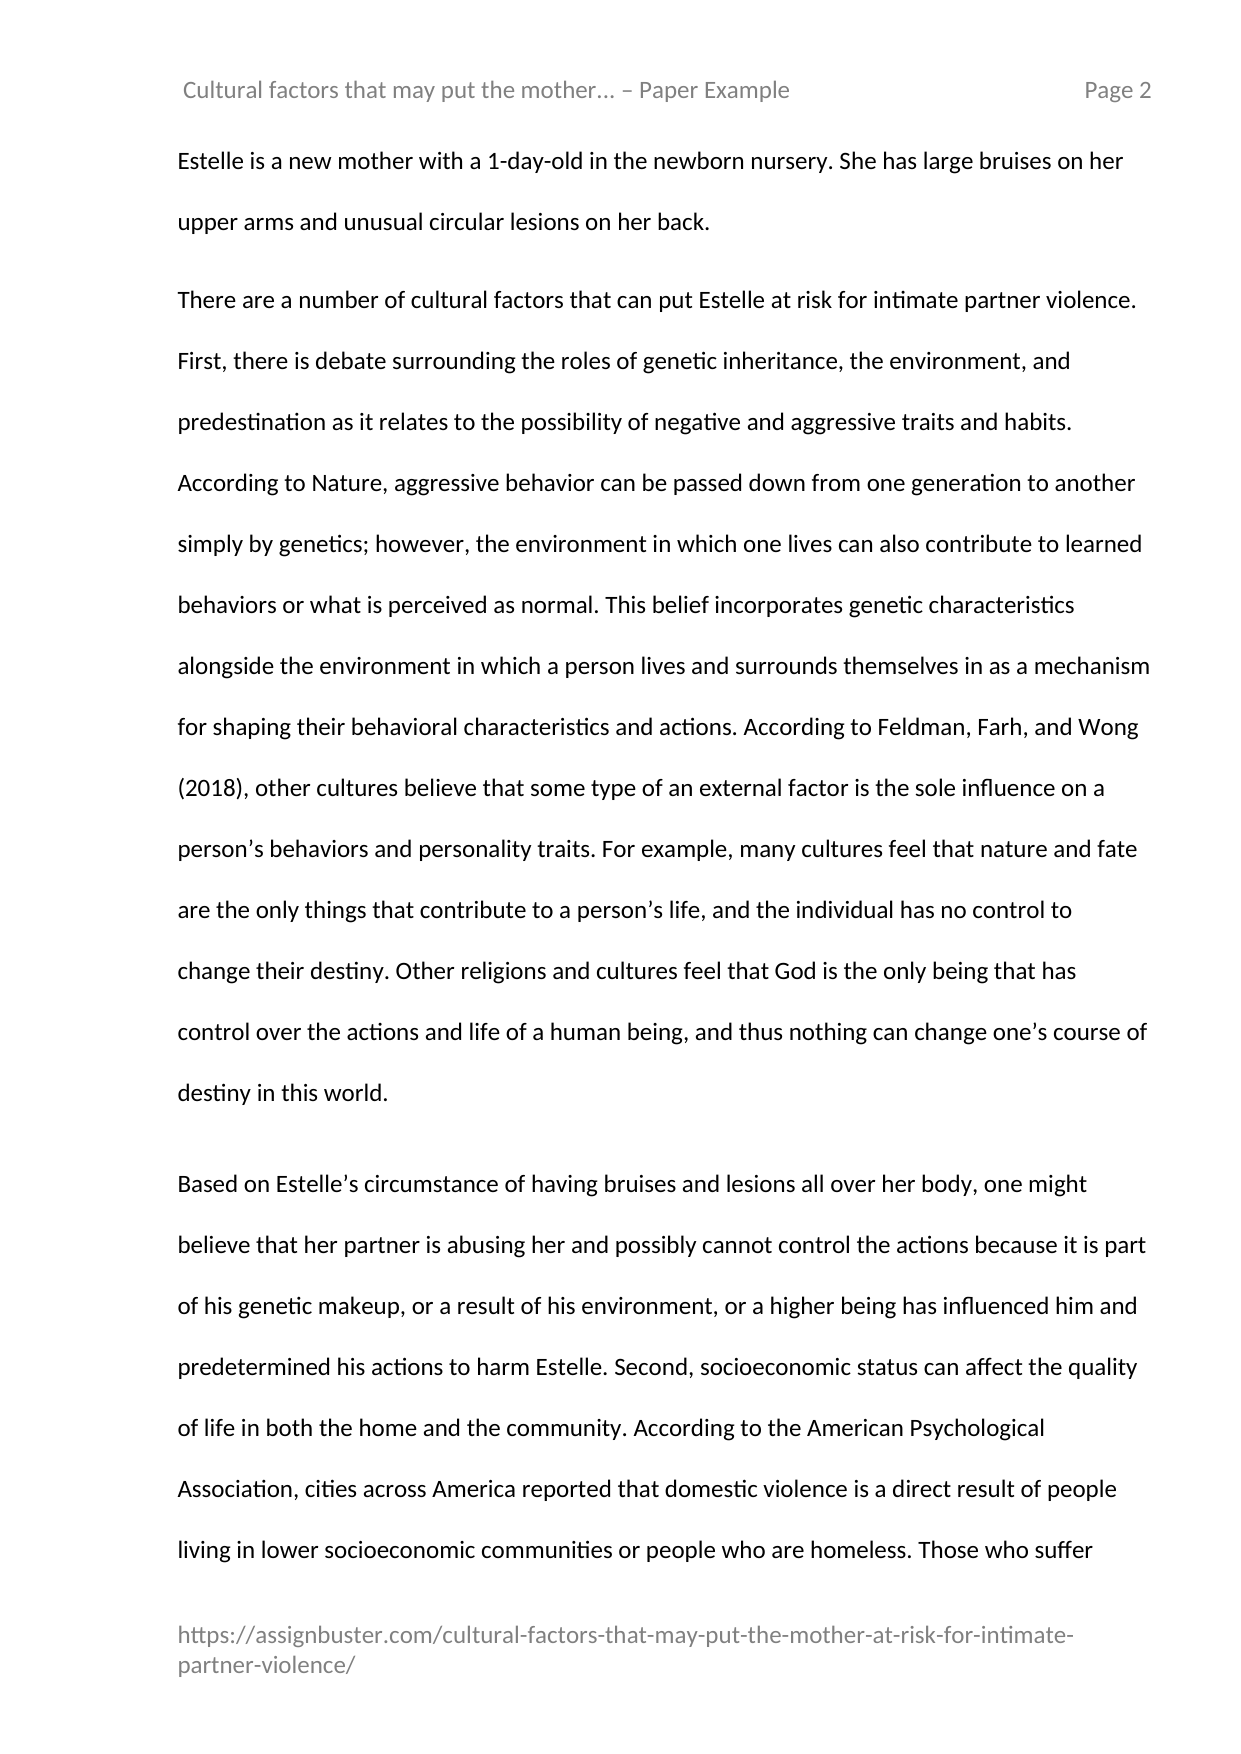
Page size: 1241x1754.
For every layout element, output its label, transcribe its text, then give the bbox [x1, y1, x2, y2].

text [177, 1168, 1152, 1564]
text Estelle is a new mother with a 1-day-old in the newborn nursery. She has large bruises on her upper arms and unusual circular lesions on her back. [177, 145, 1152, 237]
text There are a number of cultural factors that can put Estelle at risk for intimate partner violence. First, there is debate surrounding the roles of genetic inheritance, the environment, and predestination as it relates to the possibility of negative and aggressive traits and habits. According to Nature, aggressive behavior can be passed down from one generation to another simply by genetics; however, the environment in which one lives can also contribute to learned behaviors or what is perceived as normal. This belief incorporates genetic characteristics alongside the environment in which a person lives and surrounds themselves in as a mechanism for shaping their behavioral characteristics and actions. According to Feldman, Farh, and Wong (2018), other cultures believe that some type of an external factor is the sole influence on a person’s behaviors and personality traits. For example, many cultures feel that nature and fate are the only things that contribute to a person’s life, and the individual has no control to change their destiny. Other religions and cultures feel that God is the only being that has control over the actions and life of a human being, and thus nothing can change one’s course of destiny in this world. [177, 284, 1152, 1108]
